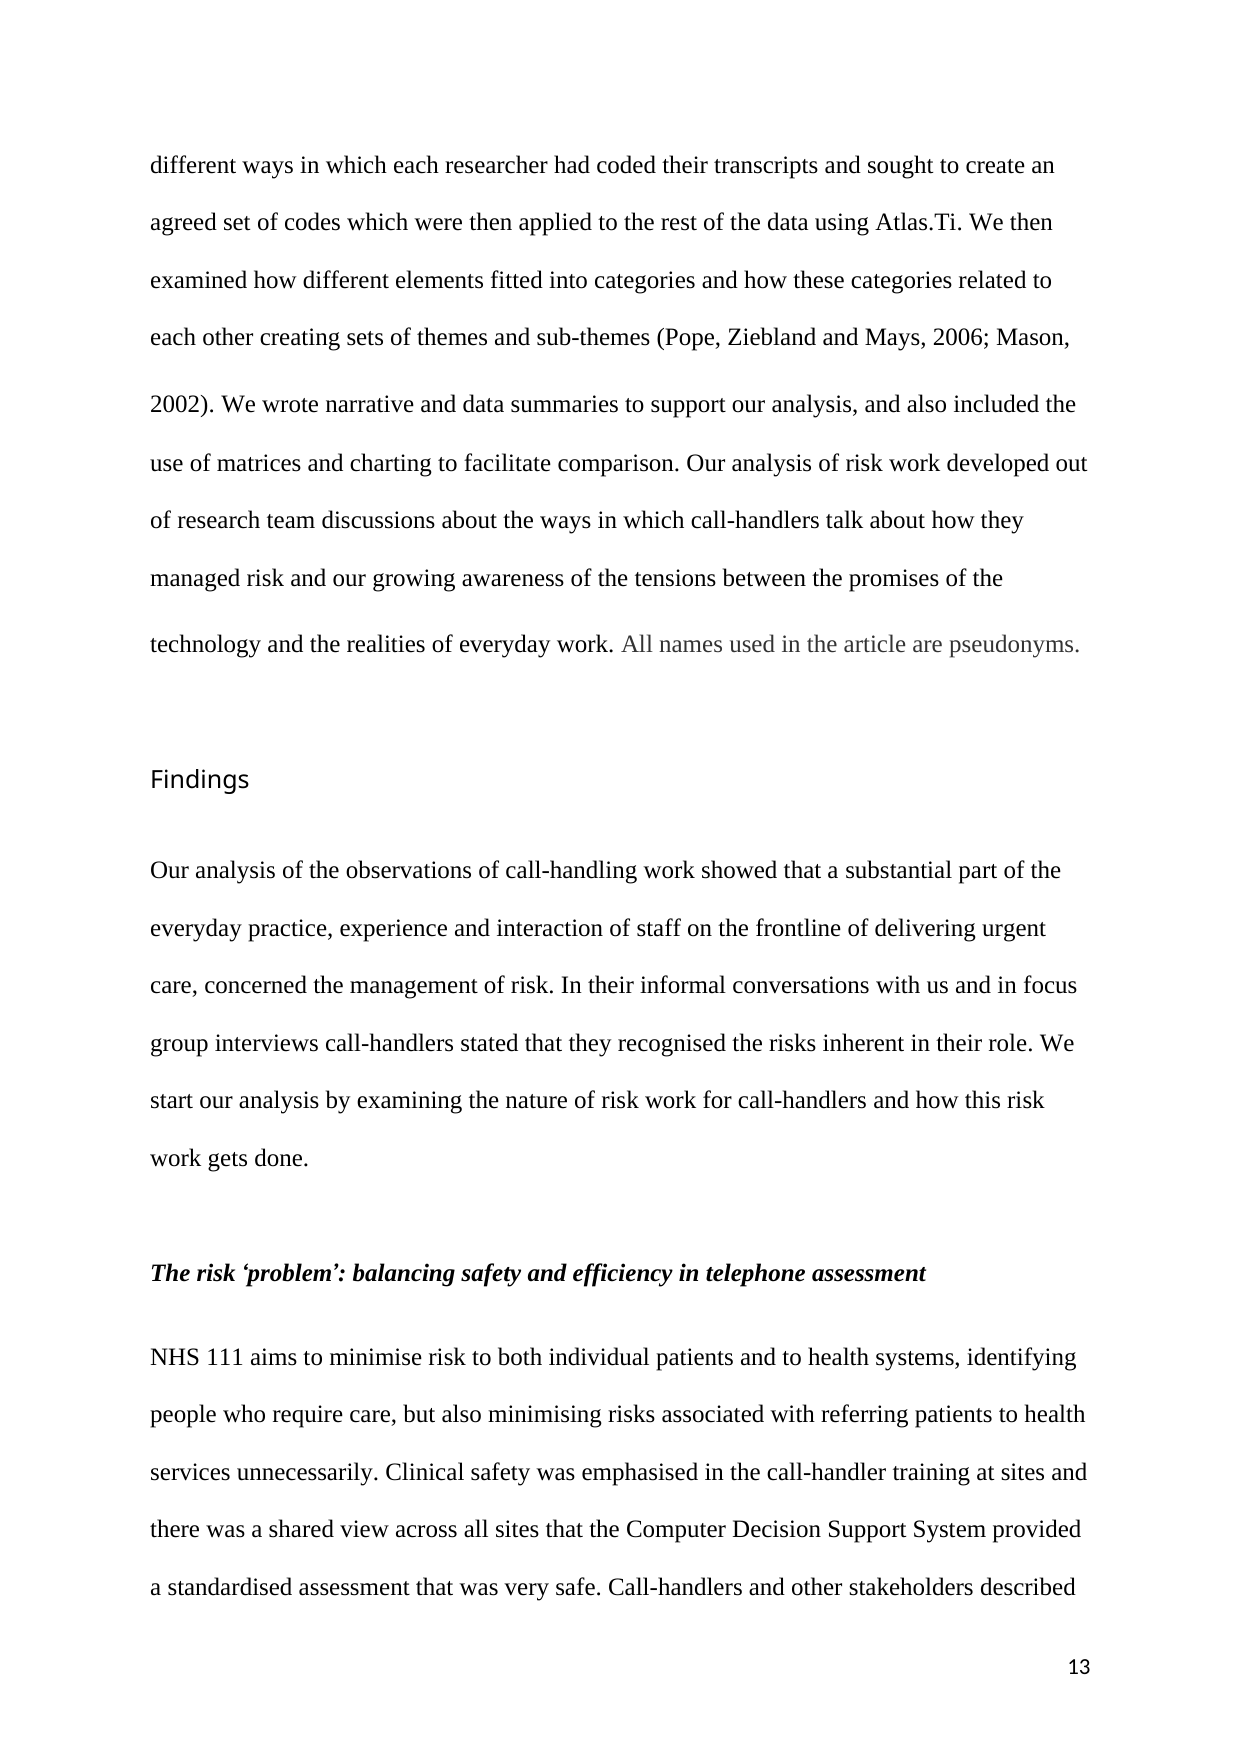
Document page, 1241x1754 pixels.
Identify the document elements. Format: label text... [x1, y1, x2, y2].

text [150, 150, 1090, 660]
text Our analysis of the observations of call-handling work showed that a substantial part of the everyday practice, experience and interaction of staff on the frontline of delivering urgent care, concerned the management of risk. In their informal conversations with us and in focus group interviews call-handlers stated that they recognised the risks inherent in their role. We start our analysis by examining the nature of risk work for call-handlers and how this risk work gets done. [150, 855, 1090, 1172]
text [150, 1342, 1090, 1601]
subtitle Findings [150, 762, 1090, 796]
subtitle The risk ‘problem’: balancing safety and efficiency in telephone assessment [150, 1258, 1090, 1287]
